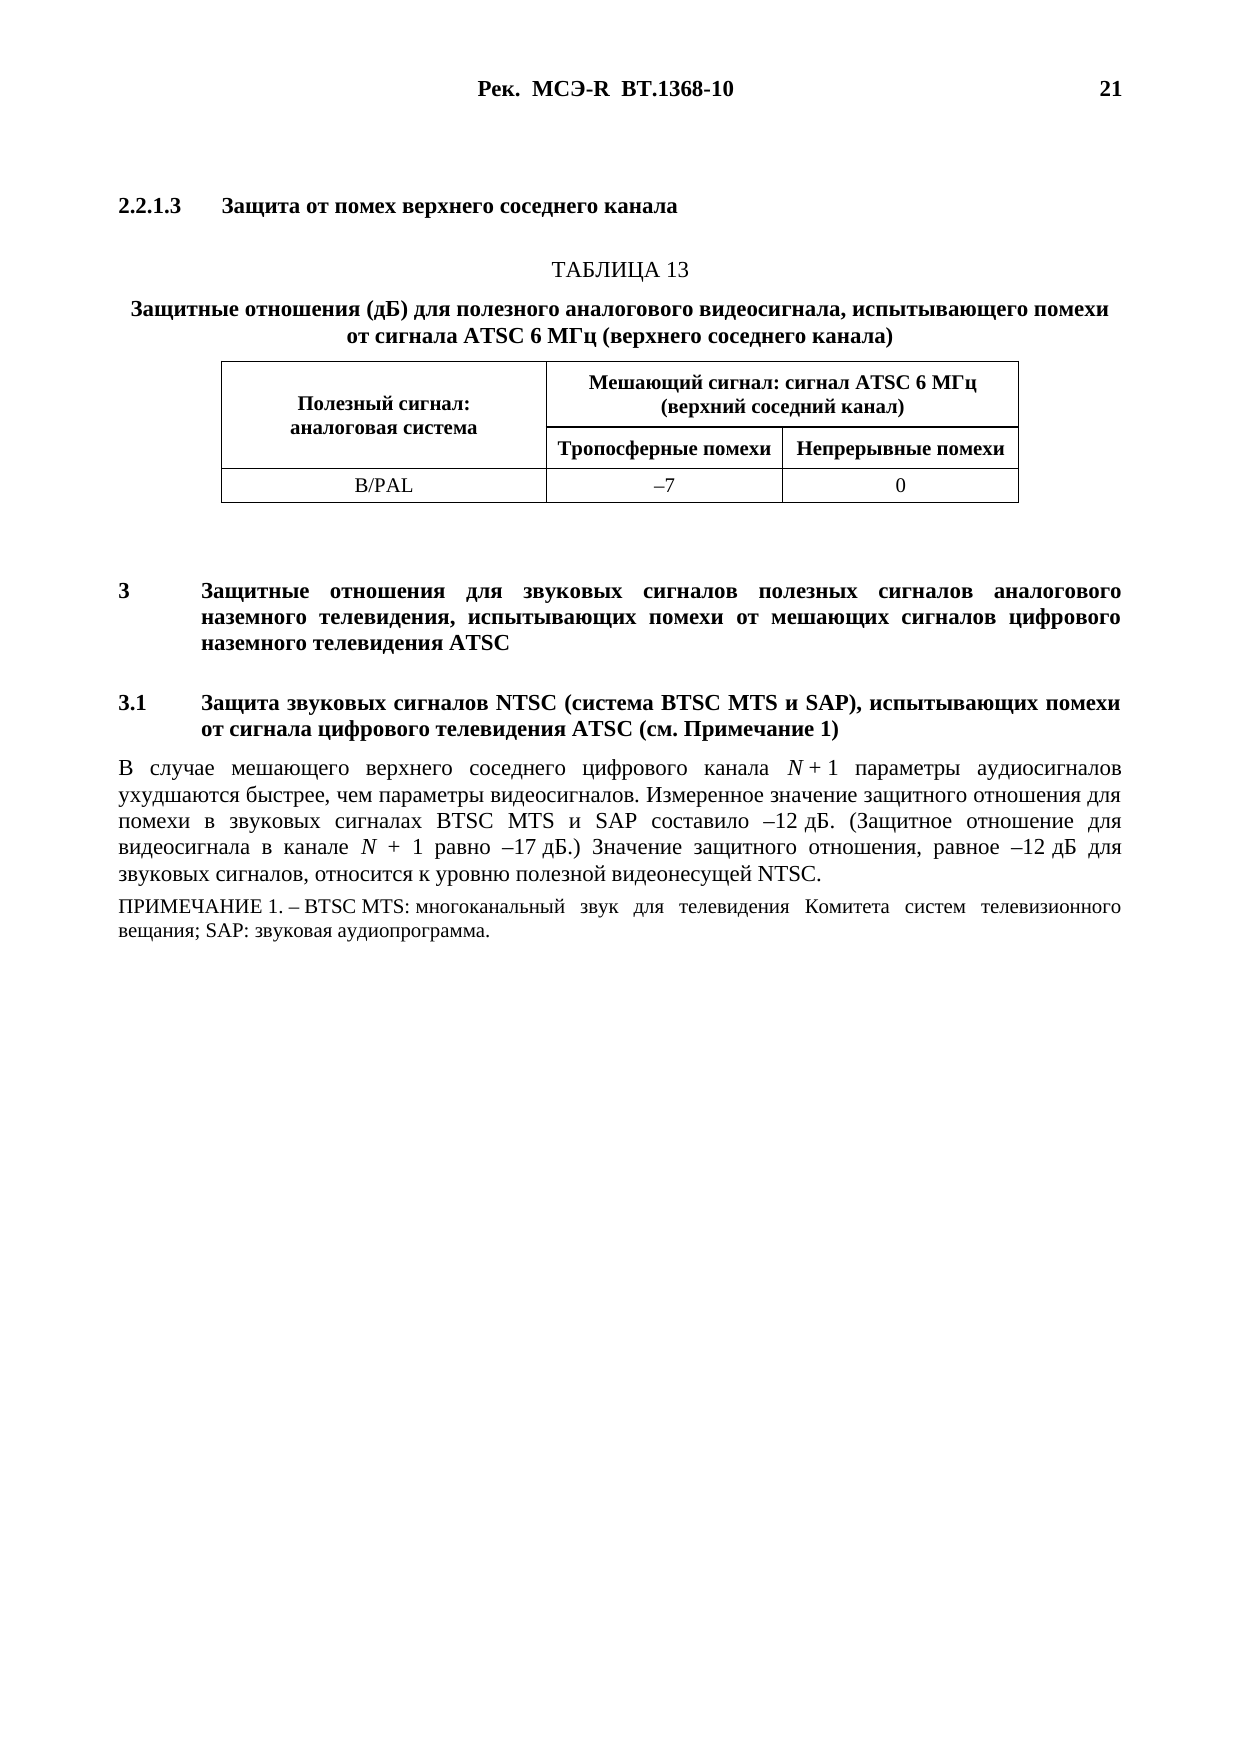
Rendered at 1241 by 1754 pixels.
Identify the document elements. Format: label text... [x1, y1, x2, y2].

text ТАБЛИЦА 13 [118, 256, 1122, 283]
table_header Полезный сигнал: аналоговая система [222, 362, 546, 468]
table_cell Тропосферные помехи [547, 428, 782, 468]
table_cell –7 [547, 469, 782, 502]
table_cell 0 [783, 469, 1018, 502]
table_header Мешающий сигнал: сигнал ATSC 6 МГц (верхний соседний канал) [547, 362, 1018, 426]
subtitle 3.1 Защита звуковых сигналов NTSC (система BTSC MTS и SAP), испытывающих помехи от сигнала цифрового телевидения ATSC (см. Примечание 1) [118, 689, 1122, 742]
subtitle 3 Защитные отношения для звуковых сигналов полезных сигналов аналогового наземного телевидения, испытывающих помехи от мешающих сигналов цифрового наземного телевидения ATSC [118, 577, 1122, 656]
subtitle 2.2.1.3 Защита от помех верхнего соседнего канала [118, 193, 1122, 219]
text ПРИМЕЧАНИЕ 1. – BTSC MTS: многоканальный звук для телевидения Комитета систем телевизионного вещания; SAP: звуковая аудиопрограмма. [118, 894, 1122, 942]
text В случае мешающего верхнего соседнего цифрового канала N + 1 параметры аудиосигналов ухудшаются быстрее, чем параметры видеосигналов. Измеренное значение защитного отношения для помехи в звуковых сигналах BTSC MTS и SAP составило –12 дБ. (Защитное отношение для видеосигнала в канале N + 1 равно –17 дБ.) Значение защитного отношения, равное –12 дБ для звуковых сигналов, относится к уровню полезной видеонесущей NTSC. [118, 754, 1122, 886]
title Защитные отношения (дБ) для полезного аналогового видеосигнала, испытывающего помехи от сигнала ATSC 6 МГц (верхнего соседнего канала) [118, 295, 1122, 348]
table_cell B/PAL [222, 469, 546, 502]
table_cell Непрерывные помехи [783, 428, 1018, 468]
